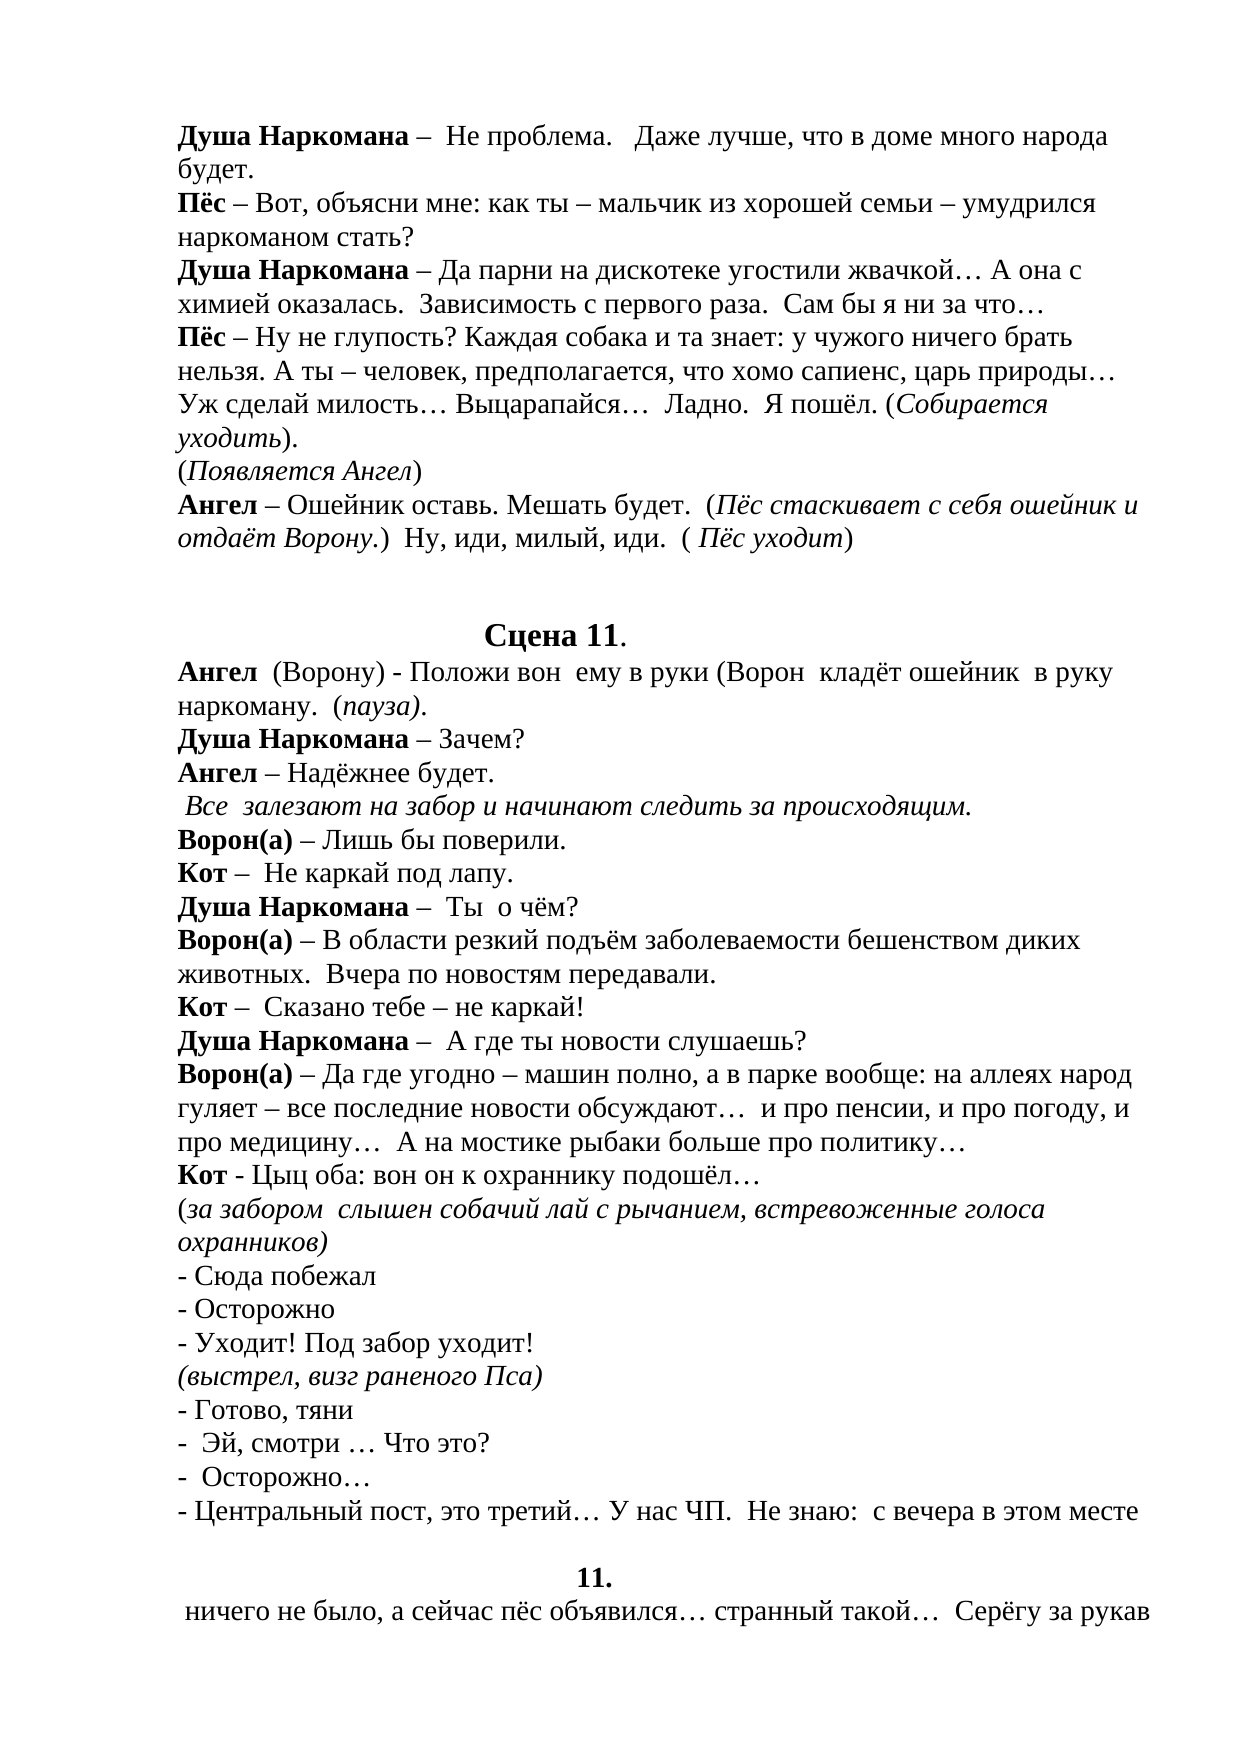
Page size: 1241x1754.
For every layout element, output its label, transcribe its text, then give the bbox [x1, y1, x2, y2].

text - Готово, тяни [177, 1392, 1152, 1426]
text - Уходит! Под забор уходит! [177, 1325, 1152, 1358]
text Ангел – Надёжнее будет. [177, 755, 1152, 788]
text Ангел (Ворону) - Положи вон ему в руки (Ворон кладёт ошейник в руку наркоману. (пауза). [177, 654, 1152, 721]
text Кот – Не каркай под лапу. [177, 855, 1152, 889]
text Сцена 11. [177, 616, 1152, 654]
text Ворон(а) – В области резкий подъём заболеваемости бешенством диких животных. Вчера по новостям передавали. [177, 922, 1152, 989]
text Ангел – Ошейник оставь. Мешать будет. (Пёс стаскивает с себя ошейник и отдаёт Ворону.) Ну, иди, милый, иди. ( Пёс уходит) [177, 487, 1152, 554]
text Ворон(а) – Да где угодно – машин полно, а в парке вообще: на аллеях народ гуляет – все последние новости обсуждают… и про пенсии, и про погоду, и про медицину… А на мостике рыбаки больше про политику… [177, 1057, 1152, 1157]
text - Сюда побежал [177, 1258, 1152, 1291]
text Душа Наркомана – Да парни на дискотеке угостили жвачкой… А она с химией оказалась. Зависимость с первого раза. Сам бы я ни за что… [177, 252, 1152, 319]
text Душа Наркомана – А где ты новости слушаешь? [177, 1023, 1152, 1057]
text Ворон(а) – Лишь бы поверили. [177, 822, 1152, 855]
text Душа Наркомана – Зачем? [177, 721, 1152, 755]
text Все залезают на забор и начинают следить за происходящим. [177, 788, 1152, 822]
text - Эй, смотри … Что это? [177, 1426, 1152, 1459]
text (за забором слышен собачий лай с рычанием, встревоженные голоса охранников) [177, 1191, 1152, 1258]
text - Осторожно… [177, 1459, 1152, 1493]
text Душа Наркомана – Ты о чём? [177, 889, 1152, 922]
text ничего не было, а сейчас пёс объявился… странный такой… Серёгу за рукав [177, 1593, 1152, 1627]
text Кот – Сказано тебе – не каркай! [177, 989, 1152, 1023]
text Пёс – Ну не глупость? Каждая собака и та знает: у чужого ничего брать нельзя. А ты – человек, предполагается, что хомо сапиенс, царь природы… Уж сделай милость… Выцарапайся… Ладно. Я пошёл. (Собирается уходить). (Появляется Ангел) [177, 319, 1152, 487]
text Кот - Цыц оба: вон он к охраннику подошёл… [177, 1157, 1152, 1191]
text (выстрел, визг раненого Пса) [177, 1358, 1152, 1392]
text Пёс – Вот, объясни мне: как ты – мальчик из хорошей семьи – умудрился наркоманом стать? [177, 185, 1152, 252]
text Душа Наркомана – Не проблема. Даже лучше, что в доме много народа будет. [177, 118, 1152, 185]
text - Осторожно [177, 1291, 1152, 1325]
text - Центральный пост, это третий… У нас ЧП. Не знаю: с вечера в этом месте [177, 1493, 1152, 1526]
